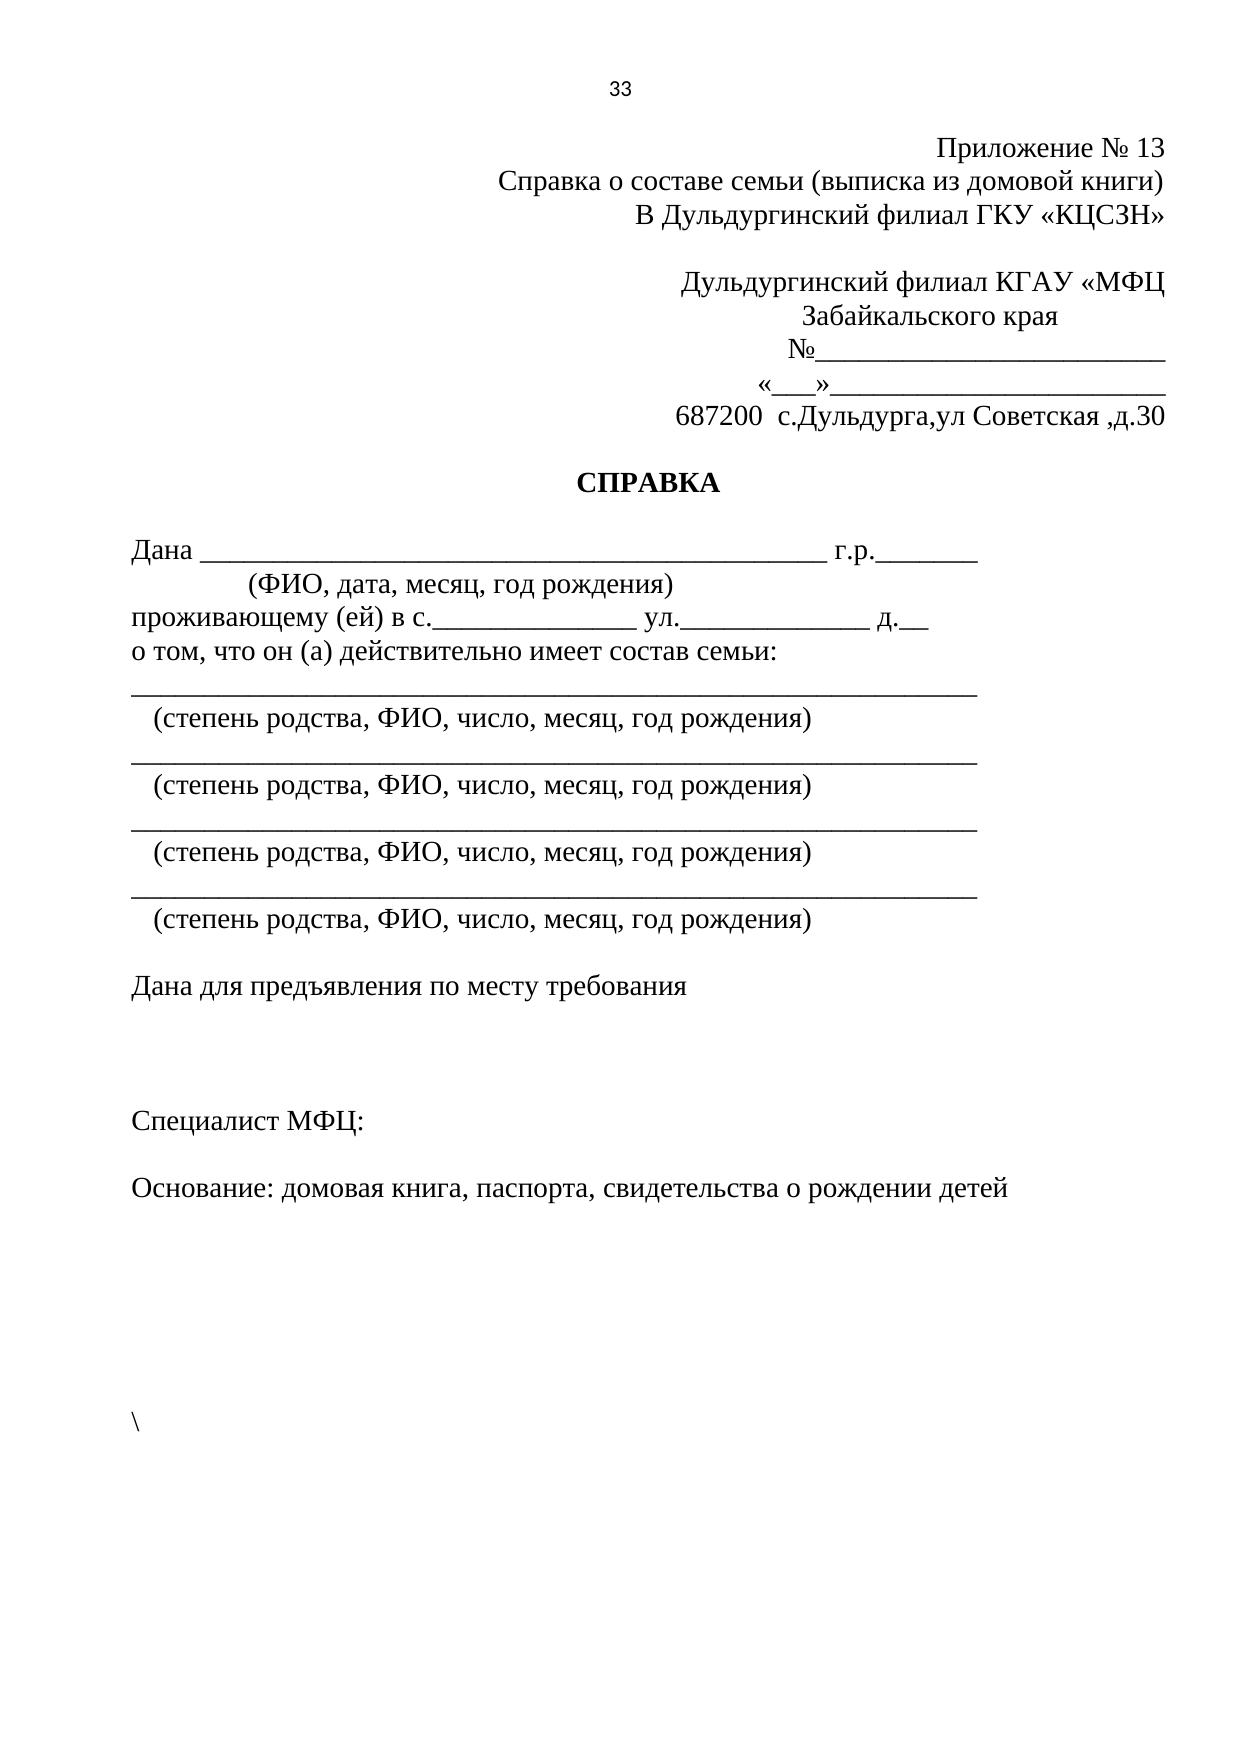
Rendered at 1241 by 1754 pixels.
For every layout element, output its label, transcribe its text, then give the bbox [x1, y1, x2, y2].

text (степень родства, ФИО, число, месяц, год рождения) [75, 834, 1165, 868]
text Основание: домовая книга, паспорта, свидетельства о рождении детей [75, 1170, 1165, 1203]
text о том, что он (а) действительно имеет состав семьи: [75, 633, 1165, 667]
text «___»_______________________ [75, 365, 1165, 398]
text (степень родства, ФИО, число, месяц, год рождения) [75, 767, 1165, 801]
text (ФИО, дата, месяц, год рождения) [75, 566, 1165, 599]
text \ [75, 1404, 1165, 1438]
text СПРАВКА [75, 465, 1165, 499]
text В Дульдургинский филиал ГКУ «КЦСЗН» [75, 197, 1165, 231]
text Специалист МФЦ: [75, 1103, 1165, 1136]
text Дана для предъявления по месту требования [75, 968, 1165, 1002]
text __________________________________________________________ [75, 734, 1165, 767]
text проживающему (ей) в с.______________ ул._____________ д.__ [75, 599, 1165, 633]
text Приложение № 13 [75, 130, 1165, 163]
text Дана ___________________________________________ г.р._______ [75, 532, 1165, 566]
text __________________________________________________________ [75, 868, 1165, 901]
text 687200 с.Дульдурга,ул Советская ,д.30 [75, 398, 1165, 432]
text Дульдургинский филиал КГАУ «МФЦ [75, 264, 1165, 298]
text (степень родства, ФИО, число, месяц, год рождения) [75, 700, 1165, 734]
text Забайкальского края №________________________ [75, 298, 1165, 365]
text Справка о составе семьи (выписка из домовой книги) [75, 163, 1165, 197]
text __________________________________________________________ [75, 801, 1165, 834]
text __________________________________________________________ [75, 667, 1165, 700]
text (степень родства, ФИО, число, месяц, год рождения) [75, 901, 1165, 935]
